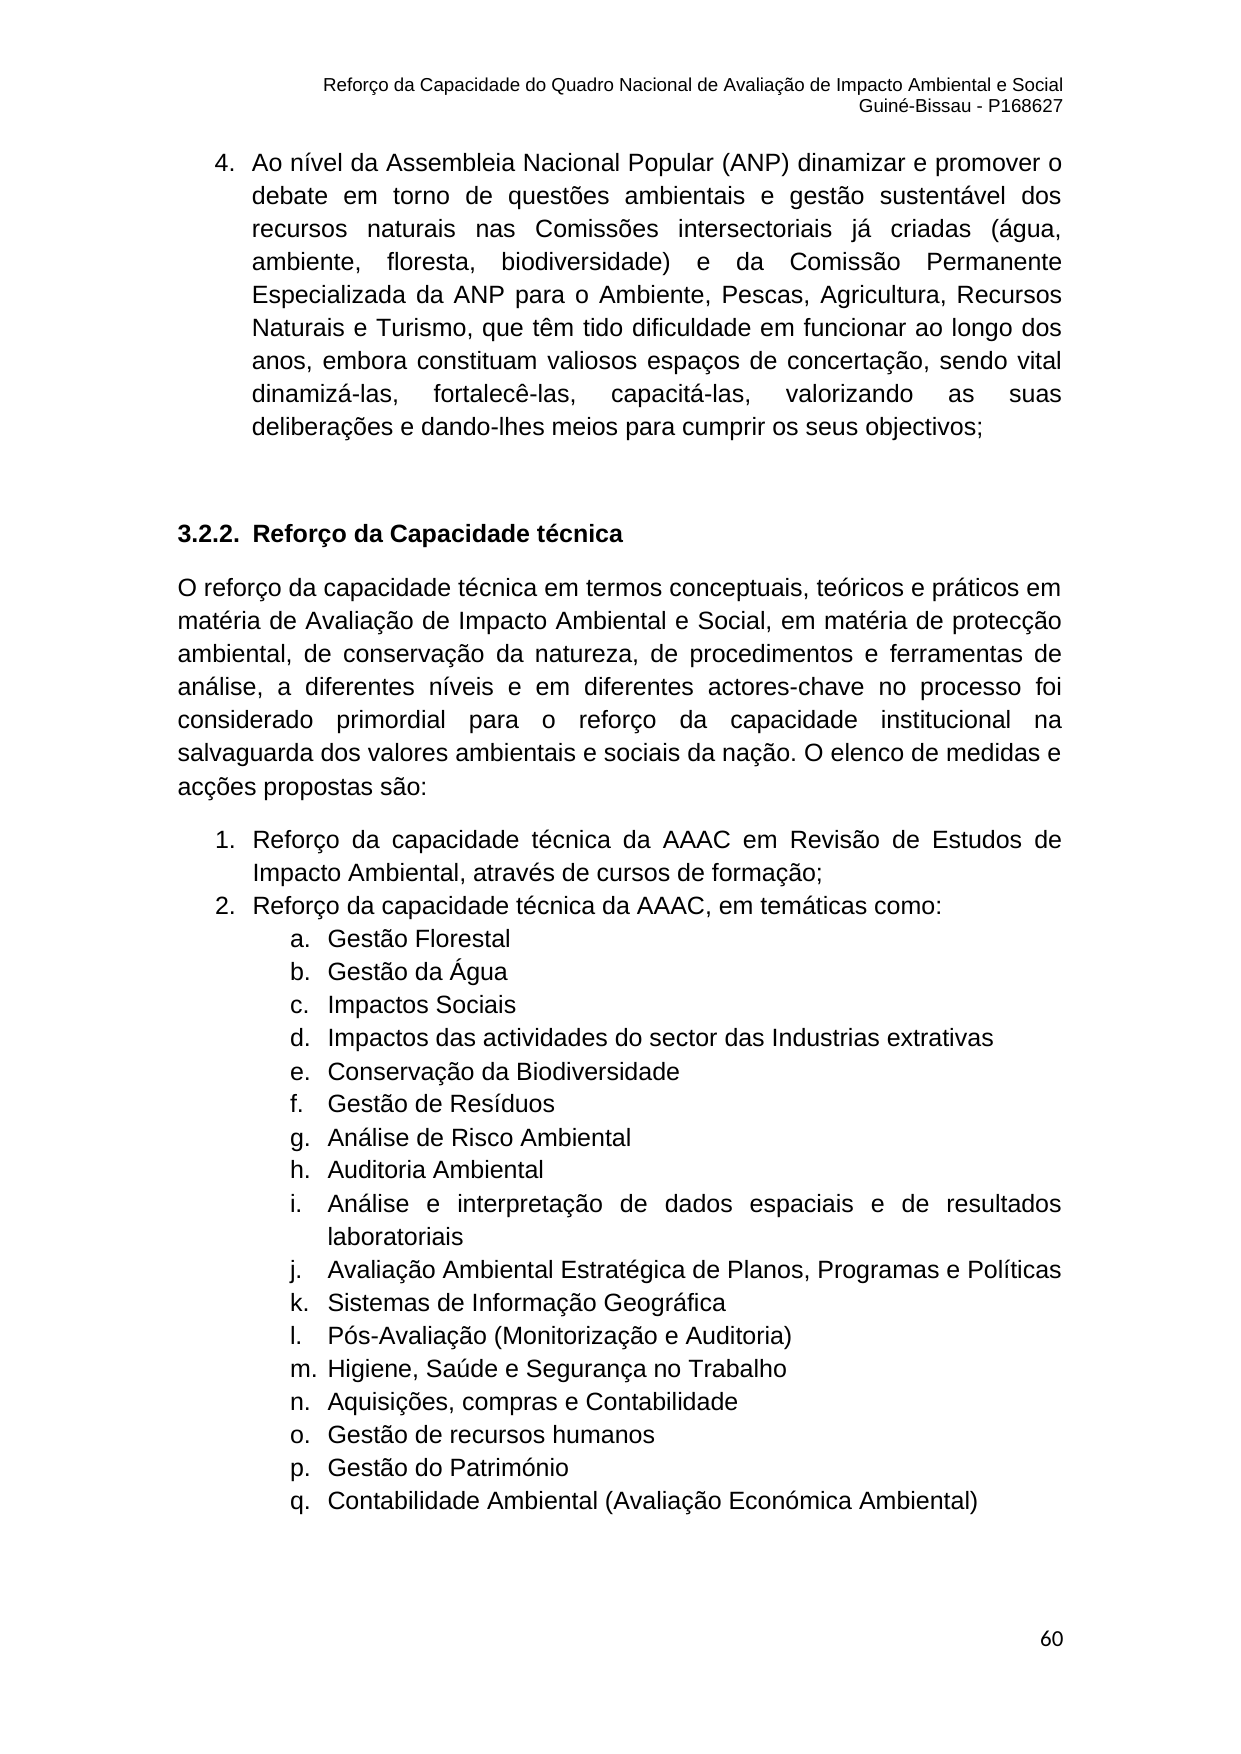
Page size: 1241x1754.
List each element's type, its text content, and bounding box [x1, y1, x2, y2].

list Gestão do Património [290, 1453, 1063, 1481]
list Ao nível da Assembleia Nacional Popular (ANP) dinamizar e promover o debate em torno de questões ambientais e gestão sustentável dos recursos naturais nas Comissões intersectoriais já criadas (água, ambiente, floresta, biodiversidade) e da Comissão Permanente Especializada da ANP para o Ambiente, Pescas, Agricultura, Recursos Naturais e Turismo, que têm tido dificuldade em funcionar ao longo dos anos, embora constituam valiosos espaços de concertação, sendo vital dinamizá-las, fortalecê-las, capacitá-las, valorizando as suas deliberações e dando-lhes meios para cumprir os seus objectivos; [214, 148, 1063, 441]
list Reforço da Capacidade técnica [177, 519, 1063, 548]
list Impactos Sociais [290, 990, 1063, 1019]
list Gestão da Água [290, 957, 1063, 986]
list Impactos das actividades do sector das Industrias extrativas [290, 1023, 1063, 1052]
list Reforço da capacidade técnica da AAAC em Revisão de Estudos de Impacto Ambiental, através de cursos de formação; [215, 825, 1063, 887]
list Higiene, Saúde e Segurança no Trabalho [290, 1354, 1063, 1382]
list Pós-Avaliação (Monitorização e Auditoria) [290, 1321, 1063, 1349]
list Gestão Florestal [290, 924, 1063, 953]
list Auditoria Ambiental [290, 1156, 1063, 1184]
list Reforço da capacidade técnica da AAAC, em temáticas como: [215, 891, 1063, 920]
list Aquisições, compras e Contabilidade [290, 1387, 1063, 1415]
list Análise e interpretação de dados espaciais e de resultados laboratoriais [290, 1188, 1063, 1250]
text O reforço da capacidade técnica em termos conceptuais, teóricos e práticos em matéria de Avaliação de Impacto Ambiental e Social, em matéria de protecção ambiental, de conservação da natureza, de procedimentos e ferramentas de análise, a diferentes níveis e em diferentes actores-chave no processo foi considerado primordial para o reforço da capacidade institucional na salvaguarda dos valores ambientais e sociais da nação. O elenco de medidas e acções propostas são: [177, 573, 1063, 800]
list Avaliação Ambiental Estratégica de Planos, Programas e Políticas [290, 1254, 1063, 1283]
list Contabilidade Ambiental (Avaliação Económica Ambiental) [290, 1486, 1063, 1514]
list Gestão de Resíduos [290, 1089, 1063, 1118]
list Conservação da Biodiversidade [290, 1056, 1063, 1085]
list Gestão de recursos humanos [290, 1420, 1063, 1448]
list Sistemas de Informação Geográfica [290, 1288, 1063, 1316]
list Análise de Risco Ambiental [290, 1122, 1063, 1151]
